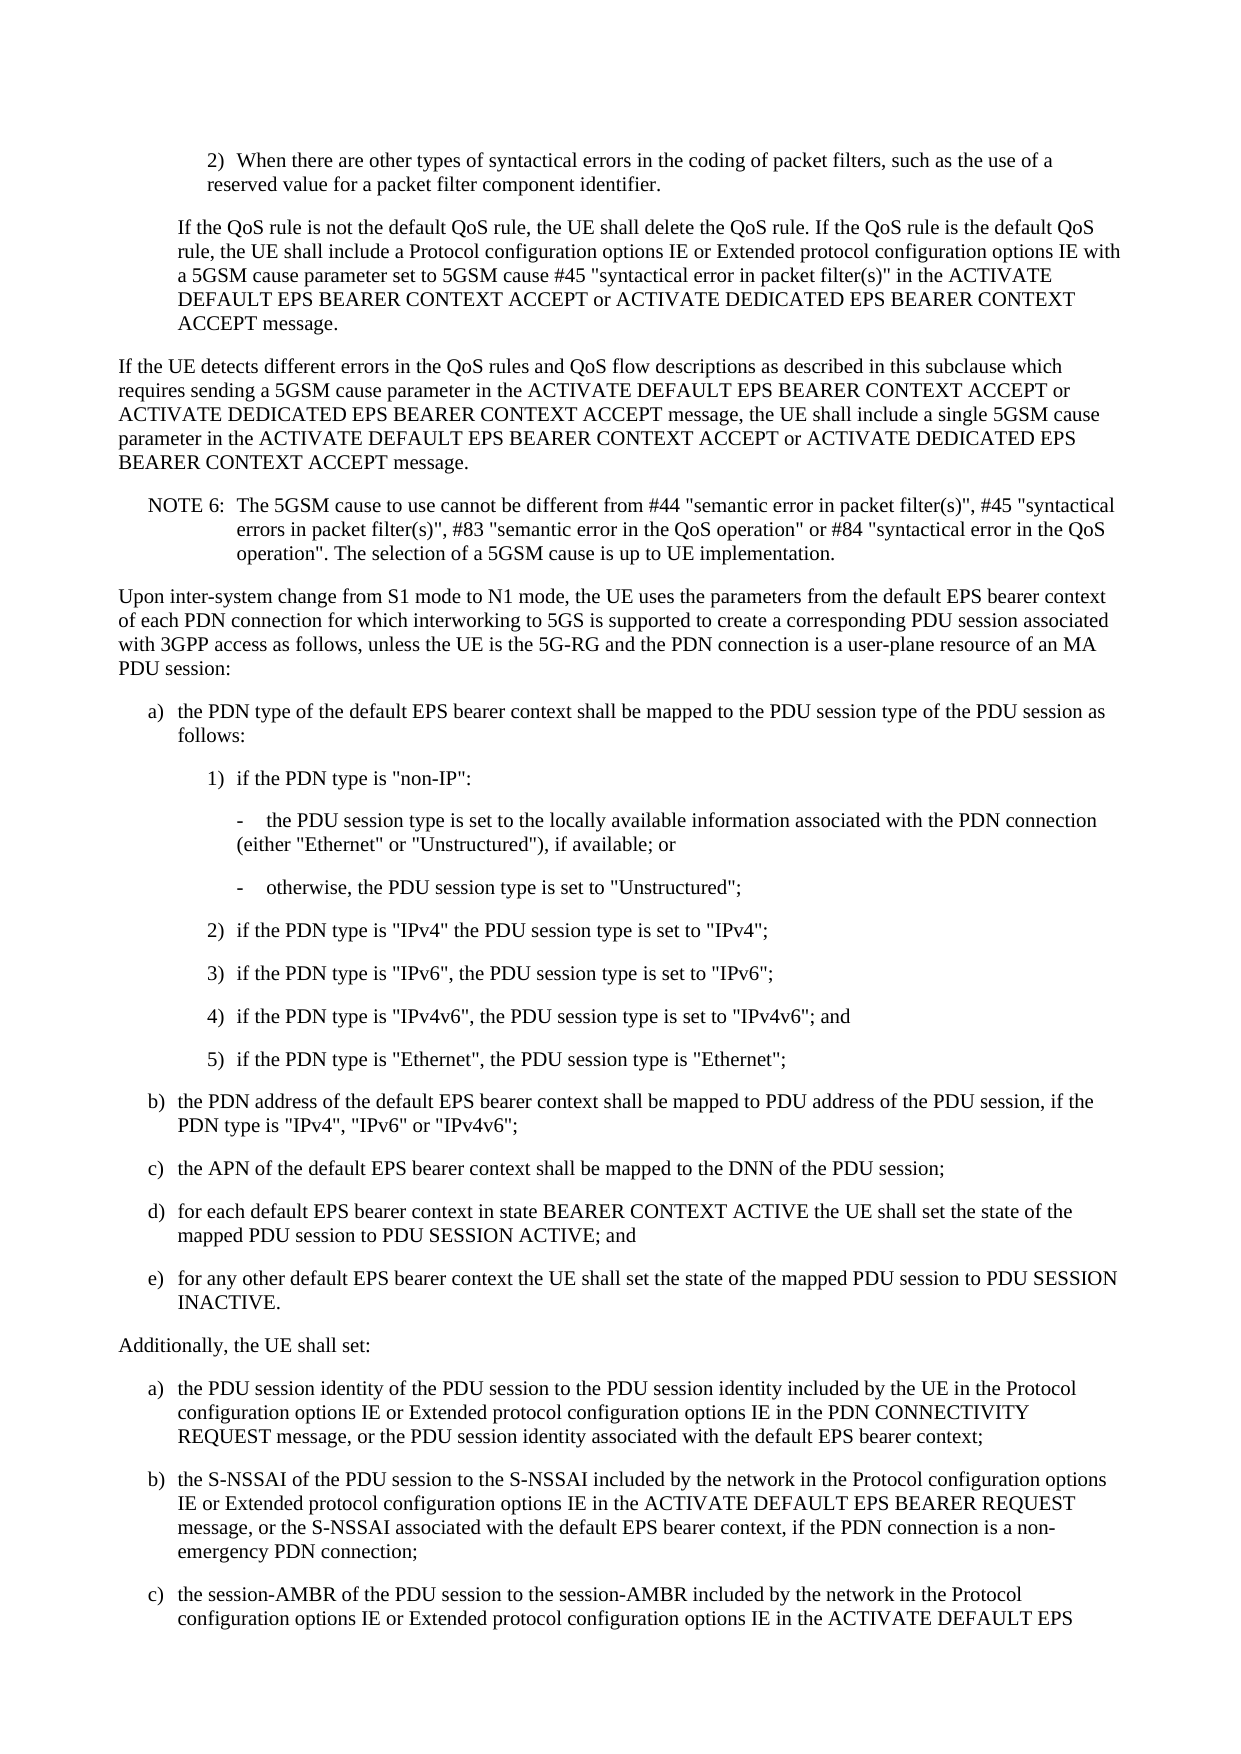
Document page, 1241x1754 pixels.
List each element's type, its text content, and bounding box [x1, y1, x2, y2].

text e) for any other default EPS bearer context the UE shall set the state of the mapped PDU session to PDU SESSION INACTIVE. [148, 1266, 1122, 1314]
text 4) if the PDN type is "IPv4v6", the PDU session type is set to "IPv4v6"; and [207, 1004, 1122, 1028]
text b) the S-NSSAI of the PDU session to the S-NSSAI included by the network in the Protocol configuration options IE or Extended protocol configuration options IE in the ACTIVATE DEFAULT EPS BEARER REQUEST message, or the S-NSSAI associated with the default EPS bearer context, if the PDN connection is a non-emergency PDN connection; [148, 1466, 1122, 1563]
text - otherwise, the PDU session type is set to "Unstructured"; [236, 875, 1122, 899]
text 2) if the PDN type is "IPv4" the PDU session type is set to "IPv4"; [207, 918, 1122, 942]
text 2) When there are other types of syntactical errors in the coding of packet filters, such as the use of a reserved value for a packet filter component identifier. [207, 148, 1122, 196]
text b) the PDN address of the default EPS bearer context shall be mapped to PDU address of the PDU session, if the PDN type is "IPv4", "IPv6" or "IPv4v6"; [148, 1089, 1122, 1137]
text Additionally, the UE shall set: [118, 1333, 1122, 1357]
text - the PDU session type is set to the locally available information associated with the PDN connection (either "Ethernet" or "Unstructured"), if available; or [236, 808, 1122, 856]
text d) for each default EPS bearer context in state BEARER CONTEXT ACTIVE the UE shall set the state of the mapped PDU session to PDU SESSION ACTIVE; and [148, 1199, 1122, 1247]
text If the UE detects different errors in the QoS rules and QoS flow descriptions as described in this subclause which requires sending a 5GSM cause parameter in the ACTIVATE DEFAULT EPS BEARER CONTEXT ACCEPT or ACTIVATE DEDICATED EPS BEARER CONTEXT ACCEPT message, the UE shall include a single 5GSM cause parameter in the ACTIVATE DEFAULT EPS BEARER CONTEXT ACCEPT or ACTIVATE DEDICATED EPS BEARER CONTEXT ACCEPT message. [118, 354, 1122, 474]
text 5) if the PDN type is "Ethernet", the PDU session type is "Ethernet"; [207, 1046, 1122, 1071]
text a) the PDU session identity of the PDU session to the PDU session identity included by the UE in the Protocol configuration options IE or Extended protocol configuration options IE in the PDN CONNECTIVITY REQUEST message, or the PDU session identity associated with the default EPS bearer context; [148, 1376, 1122, 1448]
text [148, 1581, 1122, 1629]
text If the QoS rule is not the default QoS rule, the UE shall delete the QoS rule. If the QoS rule is the default QoS rule, the UE shall include a Protocol configuration options IE or Extended protocol configuration options IE with a 5GSM cause parameter set to 5GSM cause #45 "syntactical error in packet filter(s)" in the ACTIVATE DEFAULT EPS BEARER CONTEXT ACCEPT or ACTIVATE DEDICATED EPS BEARER CONTEXT ACCEPT message. [148, 214, 1122, 335]
text NOTE 6: The 5GSM cause to use cannot be different from #44 "semantic error in packet filter(s)", #45 "syntactical errors in packet filter(s)", #83 "semantic error in the QoS operation" or #84 "syntactical error in the QoS operation". The selection of a 5GSM cause is up to UE implementation. [148, 493, 1122, 565]
text 1) if the PDN type is "non-IP": [207, 766, 1122, 789]
text c) the APN of the default EPS bearer context shall be mapped to the DNN of the PDU session; [148, 1156, 1122, 1180]
text 3) if the PDN type is "IPv6", the PDU session type is set to "IPv6"; [207, 961, 1122, 985]
text a) the PDN type of the default EPS bearer context shall be mapped to the PDU session type of the PDU session as follows: [148, 699, 1122, 747]
text Upon inter-system change from S1 mode to N1 mode, the UE uses the parameters from the default EPS bearer context of each PDN connection for which interworking to 5GS is supported to create a corresponding PDU session associated with 3GPP access as follows, unless the UE is the 5G-RG and the PDN connection is a user-plane resource of an MA PDU session: [118, 584, 1122, 680]
